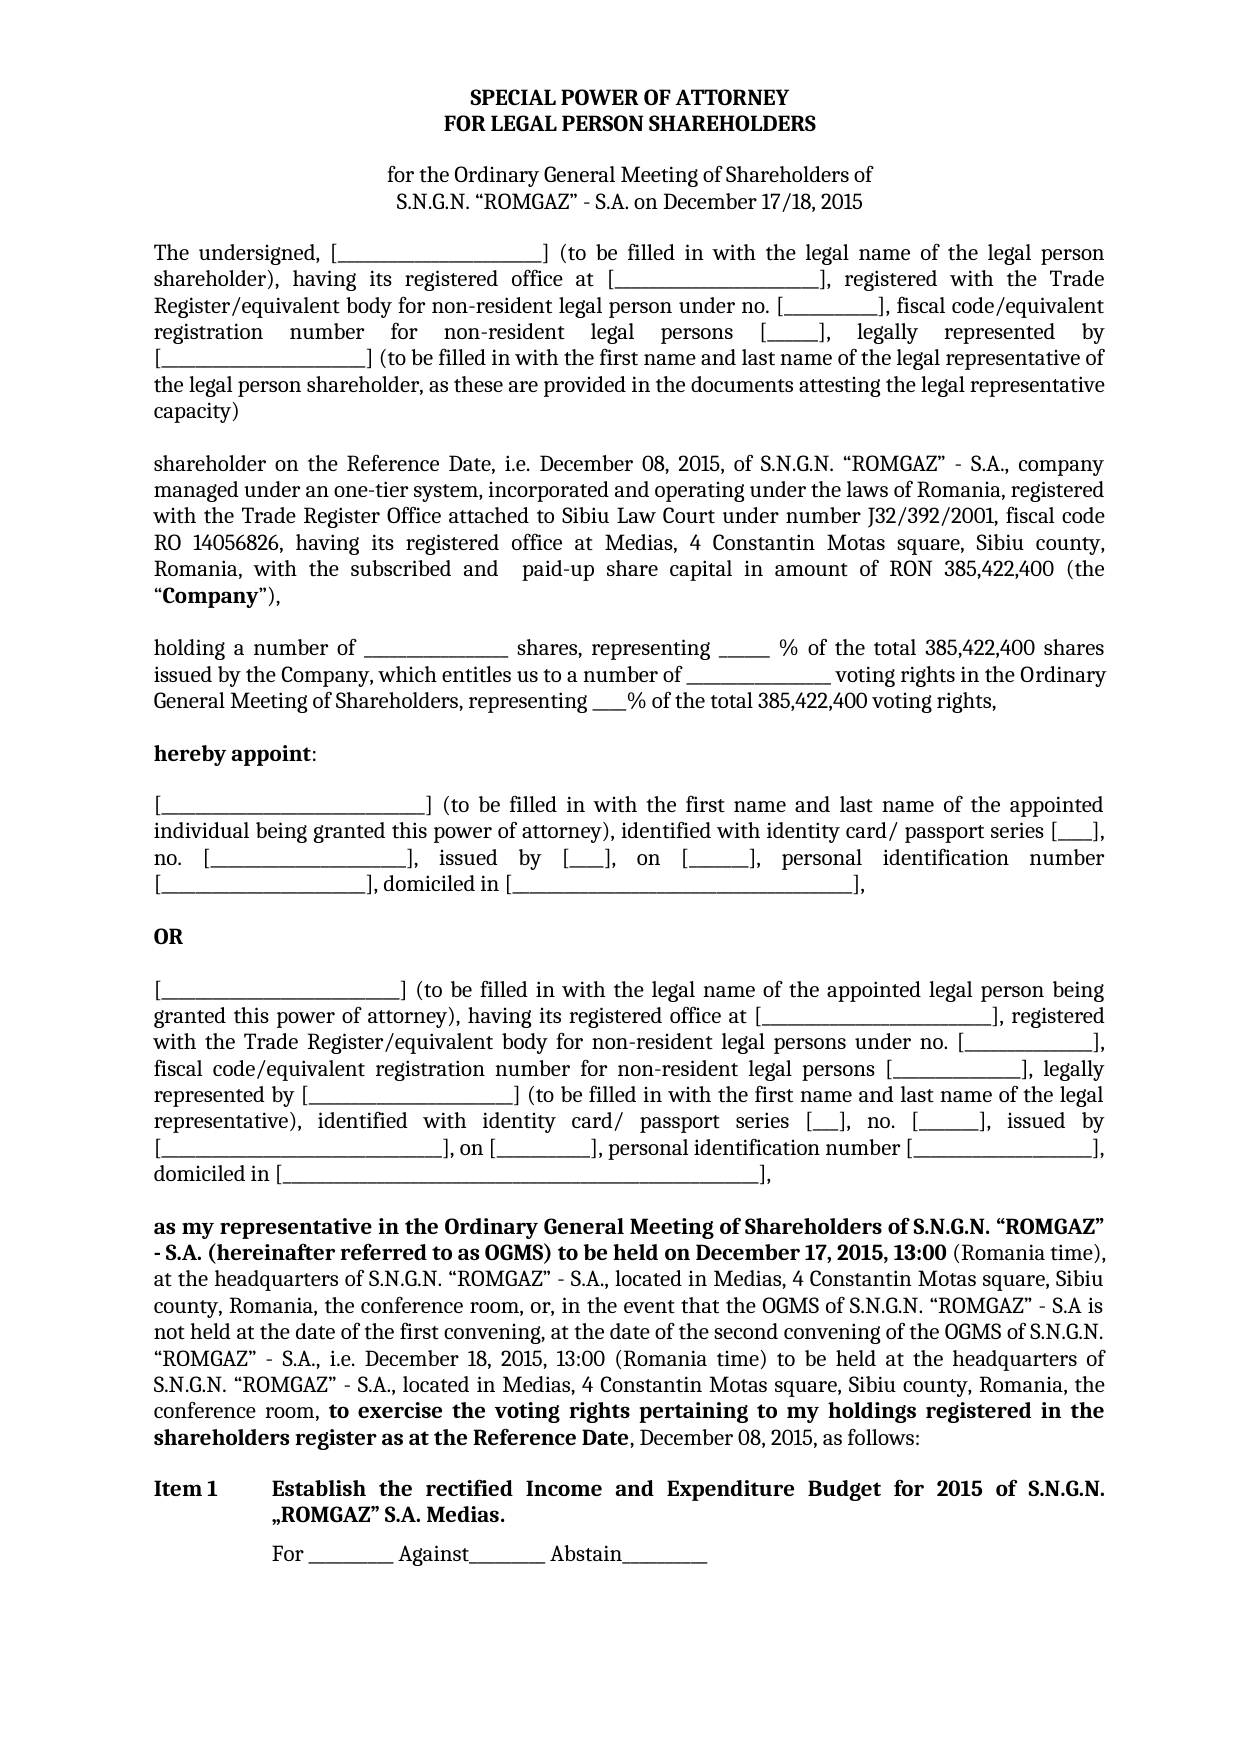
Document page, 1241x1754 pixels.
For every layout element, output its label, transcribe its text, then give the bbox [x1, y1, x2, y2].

text holding a number of _________________ shares, representing ______ % of the total 385,422,400 shares issued by the Company, which entitles us to a number of _________________ voting rights in the Ordinary General Meeting of Shareholders, representing ____% of the total 385,422,400 voting rights, [153, 635, 1106, 714]
text For __________ Against_________ Abstain__________ [272, 1541, 1106, 1567]
text shareholder on the Reference Date, i.e. December 08, 2015, of S.N.G.N. “ROMGAZ” - S.A., company managed under an one-tier system, incorporated and operating under the laws of Romania, registered with the Trade Register Office attached to Sibiu Law Court under number J32/392/2001, fiscal code RO 14056826, having its registered office at Medias, 4 Constantin Motas square, Sibiu county, Romania, with the subscribed and paid-up share capital in amount of RON 385,422,400 (the “Company”), [153, 451, 1106, 609]
text for the Ordinary General Meeting of Shareholders of [153, 162, 1106, 188]
text SPECIAL POWER OF ATTORNEY [153, 84, 1106, 111]
text The undersigned, [________________________] (to be filled in with the legal name of the legal person shareholder), having its registered office at [________________________], registered with the Trade Register/equivalent body for non-resident legal person under no. [___________], fiscal code/equivalent registration number for non-resident legal persons [______], legally represented by [________________________] (to be filled in with the first name and last name of the legal representative of the legal person shareholder, as these are provided in the documents attesting the legal representative capacity) [153, 240, 1106, 424]
text Item 1 Establish the rectified Income and Expenditure Budget for 2015 of S.N.G.N. „ROMGAZ” S.A. Medias. [153, 1476, 1106, 1528]
text S.N.G.N. “ROMGAZ” - S.A. on December 17/18, 2015 [153, 188, 1106, 215]
text hereby appoint: [153, 741, 1106, 767]
text OR [153, 924, 1106, 950]
text as my representative in the Ordinary General Meeting of Shareholders of S.N.G.N. “ROMGAZ” - S.A. (hereinafter referred to as OGMS) to be held on December 17, 2015, 13:00 (Romania time), at the headquarters of S.N.G.N. “ROMGAZ” - S.A., located in Medias, 4 Constantin Motas square, Sibiu county, Romania, the conference room, or, in the event that the OGMS of S.N.G.N. “ROMGAZ” - S.A is not held at the date of the first convening, at the date of the second convening of the OGMS of S.N.G.N. “ROMGAZ” - S.A., i.e. December 18, 2015, 13:00 (Romania time) to be held at the headquarters of S.N.G.N. “ROMGAZ” - S.A., located in Medias, 4 Constantin Motas square, Sibiu county, Romania, the conference room, to exercise the voting rights pertaining to my holdings registered in the shareholders register as at the Reference Date, December 08, 2015, as follows: [153, 1213, 1106, 1451]
text [____________________________] (to be filled in with the legal name of the appointed legal person being granted this power of attorney), having its registered office at [___________________________], registered with the Trade Register/equivalent body for non-resident legal persons under no. [_______________], fiscal code/equivalent registration number for non-resident legal persons [_______________], legally represented by [________________________] (to be filled in with the first name and last name of the legal representative), identified with identity card/ passport series [___], no. [_______], issued by [_________________________________], on [___________], personal identification number [_____________________], domiciled in [________________________________________________________], [153, 976, 1106, 1187]
text [_______________________________] (to be filled in with the first name and last name of the appointed individual being granted this power of attorney), identified with identity card/ passport series [____], no. [_______________________], issued by [____], on [_______], personal identification number [________________________], domiciled in [________________________________________], [153, 792, 1106, 897]
text FOR LEGAL PERSON SHAREHOLDERS [153, 111, 1106, 137]
